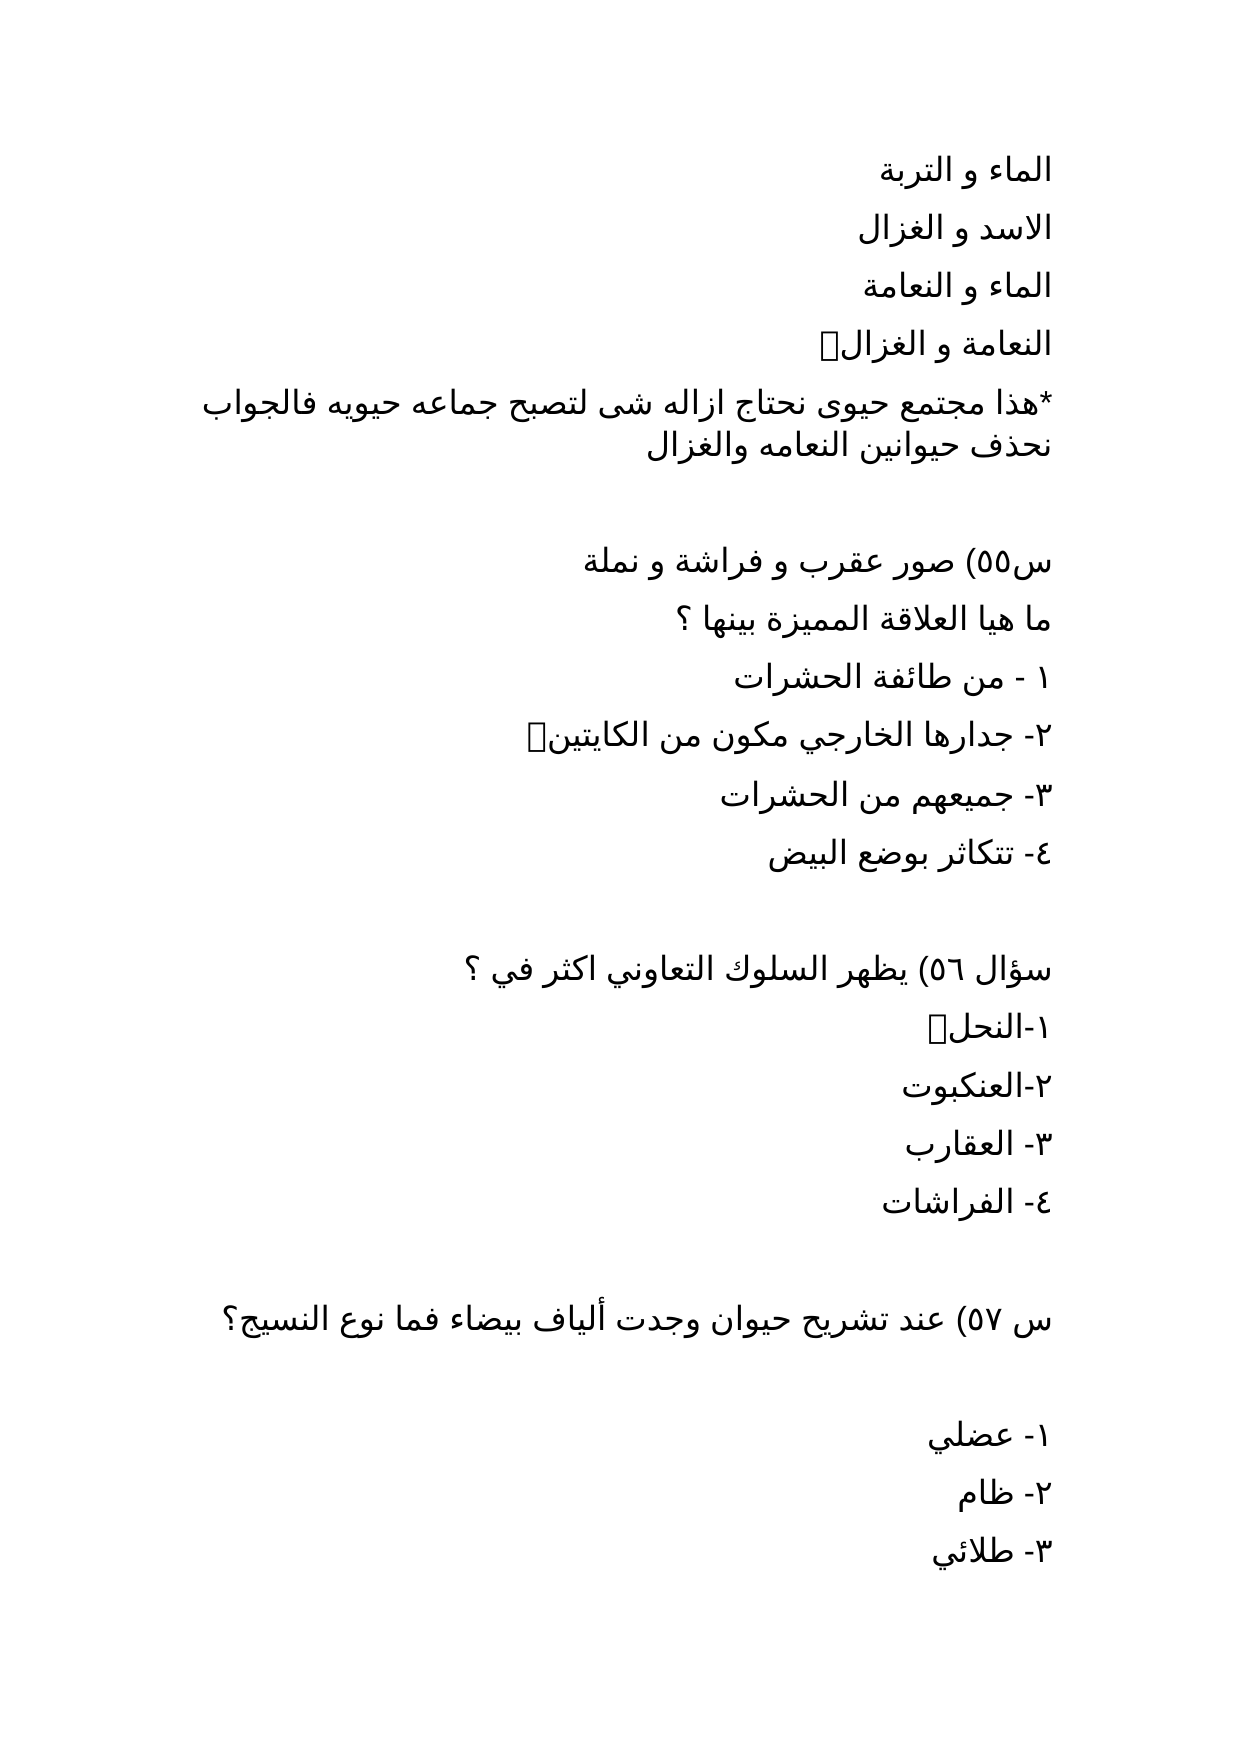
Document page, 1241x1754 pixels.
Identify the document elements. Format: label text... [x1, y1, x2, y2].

text س ٥٧) عند تشريح حيوان وجدت ألياف بيضاء فما نوع النسيج؟ [187, 1299, 1053, 1337]
text الماء و التربة [187, 150, 1053, 188]
text ما هيا العلاقة المميزة بينها ؟ [187, 599, 1053, 638]
text الماء و النعامة [187, 266, 1053, 305]
text *هذا مجتمع حيوى نحتاج ازاله شى لتصبح جماعه حيويه فالجواب نحذف حيوانين النعامه والغزال [187, 383, 1053, 463]
text ٢- ظام [187, 1473, 1053, 1511]
text ١ - من طائفة الحشرات [187, 657, 1053, 696]
text الاسد و الغزال [187, 208, 1053, 247]
text س٥٥) صور عقرب و فراشة و نملة [187, 541, 1053, 579]
text ٤- الفراشات [187, 1182, 1053, 1221]
text ٣- طلائي [187, 1531, 1053, 1569]
text سؤال ٥٦) يظهر السلوك التعاوني اكثر في ؟ [187, 949, 1053, 987]
text ١- عضلي [187, 1415, 1053, 1453]
text ١-النحل✅ [187, 1007, 1053, 1046]
text ٣- جميعهم من الحشرات [187, 774, 1053, 813]
text النعامة و الغزال✅ [187, 324, 1053, 364]
text ٣- العقارب [187, 1124, 1053, 1163]
text ٢- جدارها الخارجي مكون من الكايتين✅ [187, 716, 1053, 755]
text ٢-العنكبوت [187, 1066, 1053, 1104]
text ٤- تتكاثر بوضع البيض [187, 833, 1053, 871]
